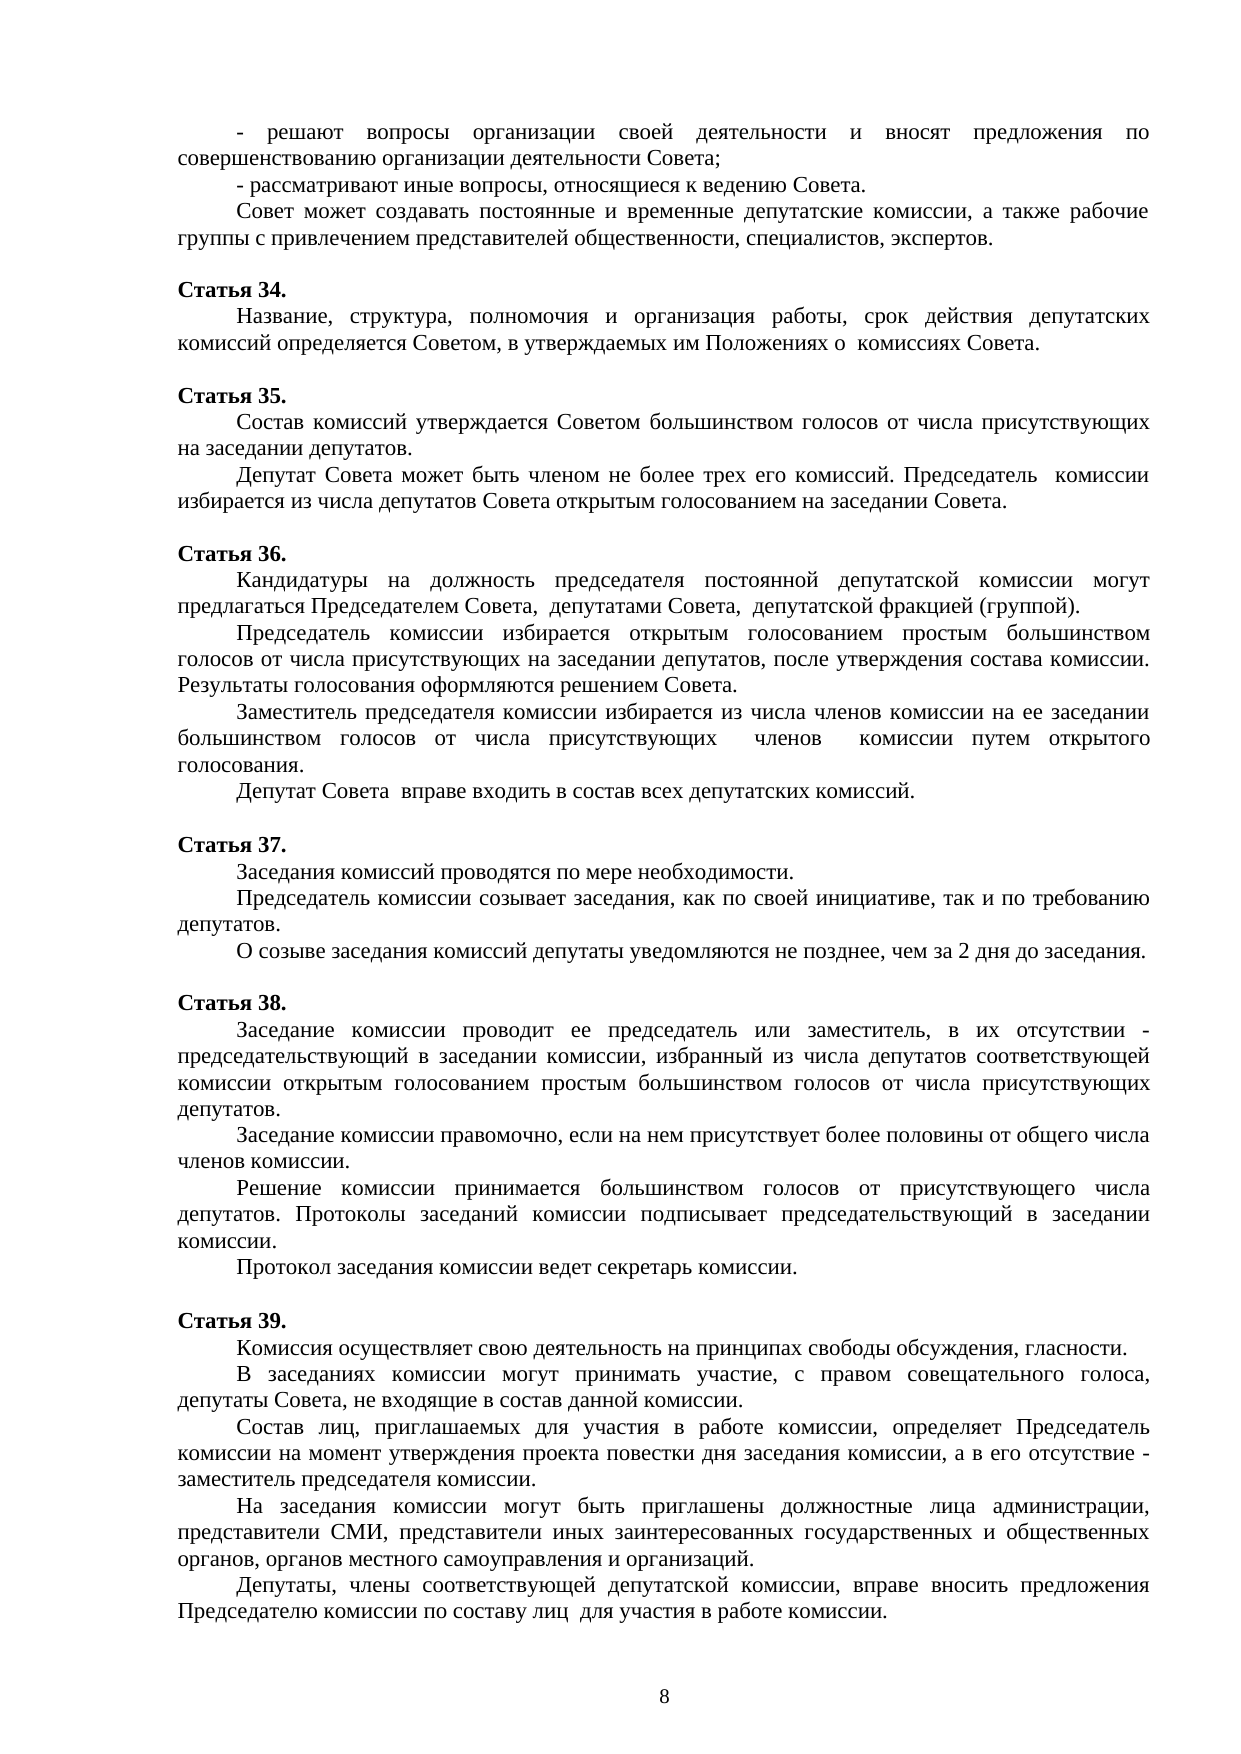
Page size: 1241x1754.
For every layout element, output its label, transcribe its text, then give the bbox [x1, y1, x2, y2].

text Совет может создавать постоянные и временные депутатские комиссии, а также рабочие группы с привлечением представителей общественности, специалистов, экспертов. [177, 197, 1150, 250]
text Депутат Совета может быть членом не более трех его комиссий. Председатель комиссии избирается из числа депутатов Совета открытым голосованием на заседании Совета. [177, 461, 1152, 513]
text Состав лиц, приглашаемых для участия в работе комиссии, определяет Председатель комиссии на момент утверждения проекта повестки дня заседания комиссии, а в его отсутствие - заместитель председателя комиссии. [177, 1413, 1152, 1492]
text Статья 39. [177, 1307, 1152, 1334]
text Статья 35. [177, 382, 1152, 408]
text Статья 38. [177, 989, 1152, 1016]
text Протокол заседания комиссии ведет секретарь комиссии. [177, 1253, 1152, 1279]
text Комиссия осуществляет свою деятельность на принципах свободы обсуждения, гласности. [177, 1334, 1152, 1360]
text Решение комиссии принимается большинством голосов от присутствующего числа депутатов. Протоколы заседаний комиссии подписывает председательствующий в заседании комиссии. [177, 1174, 1152, 1253]
text Заседание комиссии правомочно, если на нем присутствует более половины от общего числа членов комиссии. [177, 1121, 1152, 1174]
text Председатель комиссии избирается открытым голосованием простым большинством голосов от числа присутствующих на заседании депутатов, после утверждения состава комиссии. Результаты голосования оформляются решением Совета. [177, 619, 1152, 698]
text Статья 36. [177, 540, 1152, 566]
text Статья 37. [177, 831, 1152, 858]
text - рассматривают иные вопросы, относящиеся к ведению Совета. [177, 171, 1152, 197]
text О созыве заседания комиссий депутаты уведомляются не позднее, чем за 2 дня до заседания. [177, 937, 1152, 963]
text Заседания комиссий проводятся по мере необходимости. [177, 858, 1152, 884]
text Заседание комиссии проводит ее председатель или заместитель, в их отсутствии - председательствующий в заседании комиссии, избранный из числа депутатов соответствующей комиссии открытым голосованием простым большинством голосов от числа присутствующих депутатов. [177, 1016, 1152, 1121]
text Кандидатуры на должность председателя постоянной депутатской комиссии могут предлагаться Председателем Совета, депутатами Совета, депутатской фракцией (группой). [177, 566, 1152, 619]
text Статья 34. [177, 276, 1152, 303]
text Председатель комиссии созывает заседания, как по своей инициативе, так и по требованию депутатов. [177, 884, 1152, 937]
text Депутаты, члены соответствующей депутатской комиссии, вправе вносить предложения Председателю комиссии по составу лиц для участия в работе комиссии. [177, 1571, 1152, 1624]
text Состав комиссий утверждается Советом большинством голосов от числа присутствующих на заседании депутатов. [177, 408, 1152, 461]
text Депутат Совета вправе входить в состав всех депутатских комиссий. [177, 777, 1152, 803]
text На заседания комиссии могут быть приглашены должностные лица администрации, представители СМИ, представители иных заинтересованных государственных и общественных органов, органов местного самоуправления и организаций. [177, 1492, 1152, 1571]
text В заседаниях комиссии могут принимать участие, с правом совещательного голоса, депутаты Совета, не входящие в состав данной комиссии. [177, 1360, 1152, 1413]
text Заместитель председателя комиссии избирается из числа членов комиссии на ее заседании большинством голосов от числа присутствующих членов комиссии путем открытого голосования. [177, 698, 1152, 777]
text Название, структура, полномочия и организация работы, срок действия депутатских комиссий определяется Советом, в утверждаемых им Положениях о комиссиях Совета. [177, 303, 1152, 355]
text - решают вопросы организации своей деятельности и вносят предложения по совершенствованию организации деятельности Совета; [177, 118, 1152, 171]
